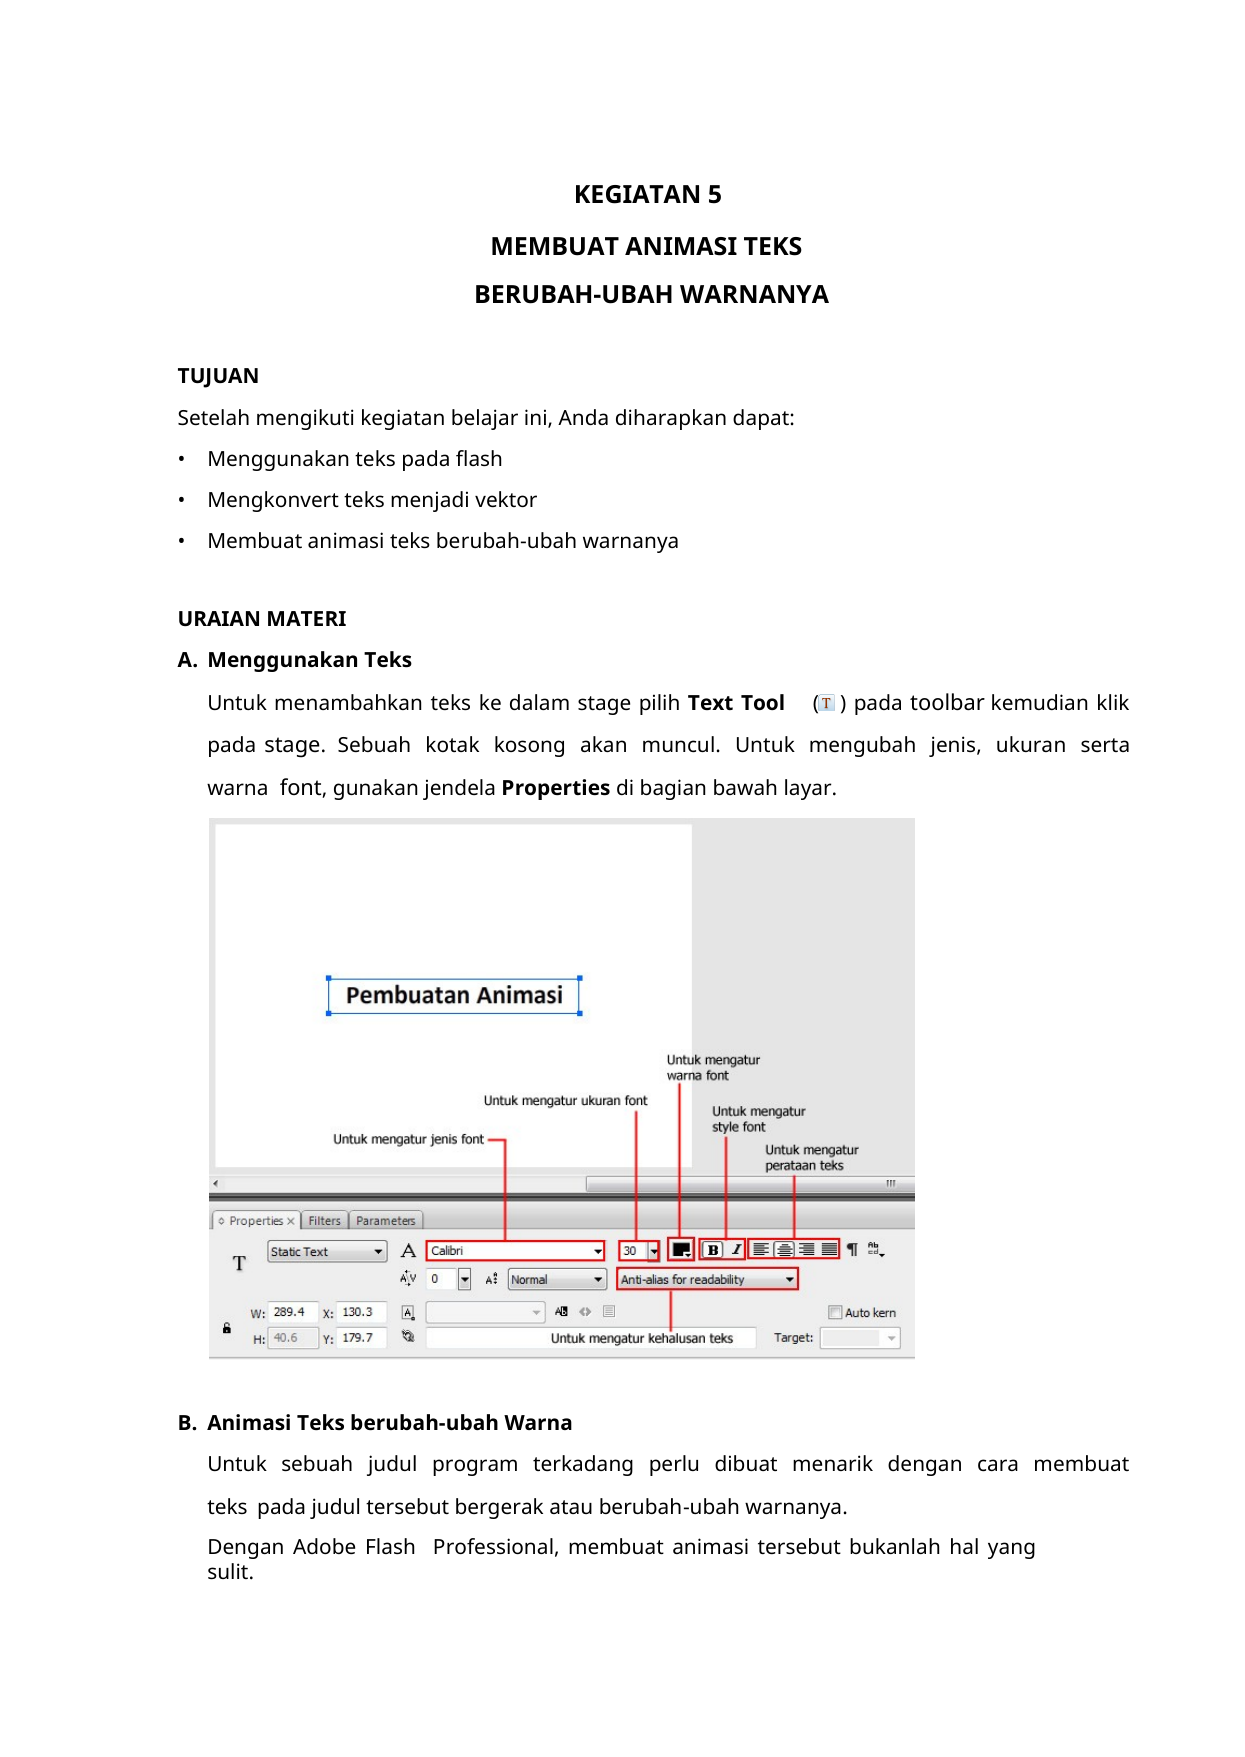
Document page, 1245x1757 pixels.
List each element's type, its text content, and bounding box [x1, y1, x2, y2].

subtitle Menggunakan Teks [177, 645, 1141, 674]
subtitle URAIAN MATERI [177, 604, 1141, 633]
text Dengan Adobe Flash Professional, membuat animasi tersebut bukanlah hal yang sulit. [207, 1534, 1036, 1584]
picture [818, 694, 835, 711]
subtitle Animasi Teks berubah-ubah Warna [177, 1408, 1141, 1437]
list Mengkonvert teks menjadi vektor [177, 485, 1141, 513]
text Untuk menambahkan teks ke dalam stage pilih Text Tool ( ) pada toolbar kemudian klik pada stage. Sebuah kotak kosong akan muncul. Untuk mengubah jenis, ukuran serta warna font, gunakan jendela Properties di bagian bawah layar. [207, 687, 1130, 802]
text Setelah mengikuti kegiatan belajar ini, Anda diharapkan dapat: [177, 403, 1141, 431]
picture [209, 818, 915, 1360]
text Untuk sebuah judul program terkadang perlu dibuat menarik dengan cara membuat teks pada judul tersebut bergerak atau berubah-ubah warnanya. [207, 1449, 1129, 1520]
list Menggunakan teks pada flash [177, 444, 1141, 472]
text BERUBAH-UBAH WARNANYA [167, 279, 1136, 309]
subtitle TUJUAN [177, 362, 1141, 390]
list Membuat animasi teks berubah-ubah warnanya [177, 526, 1141, 554]
subtitle KEGIATAN 5 MEMBUAT ANIMASI TEKS [490, 177, 813, 262]
